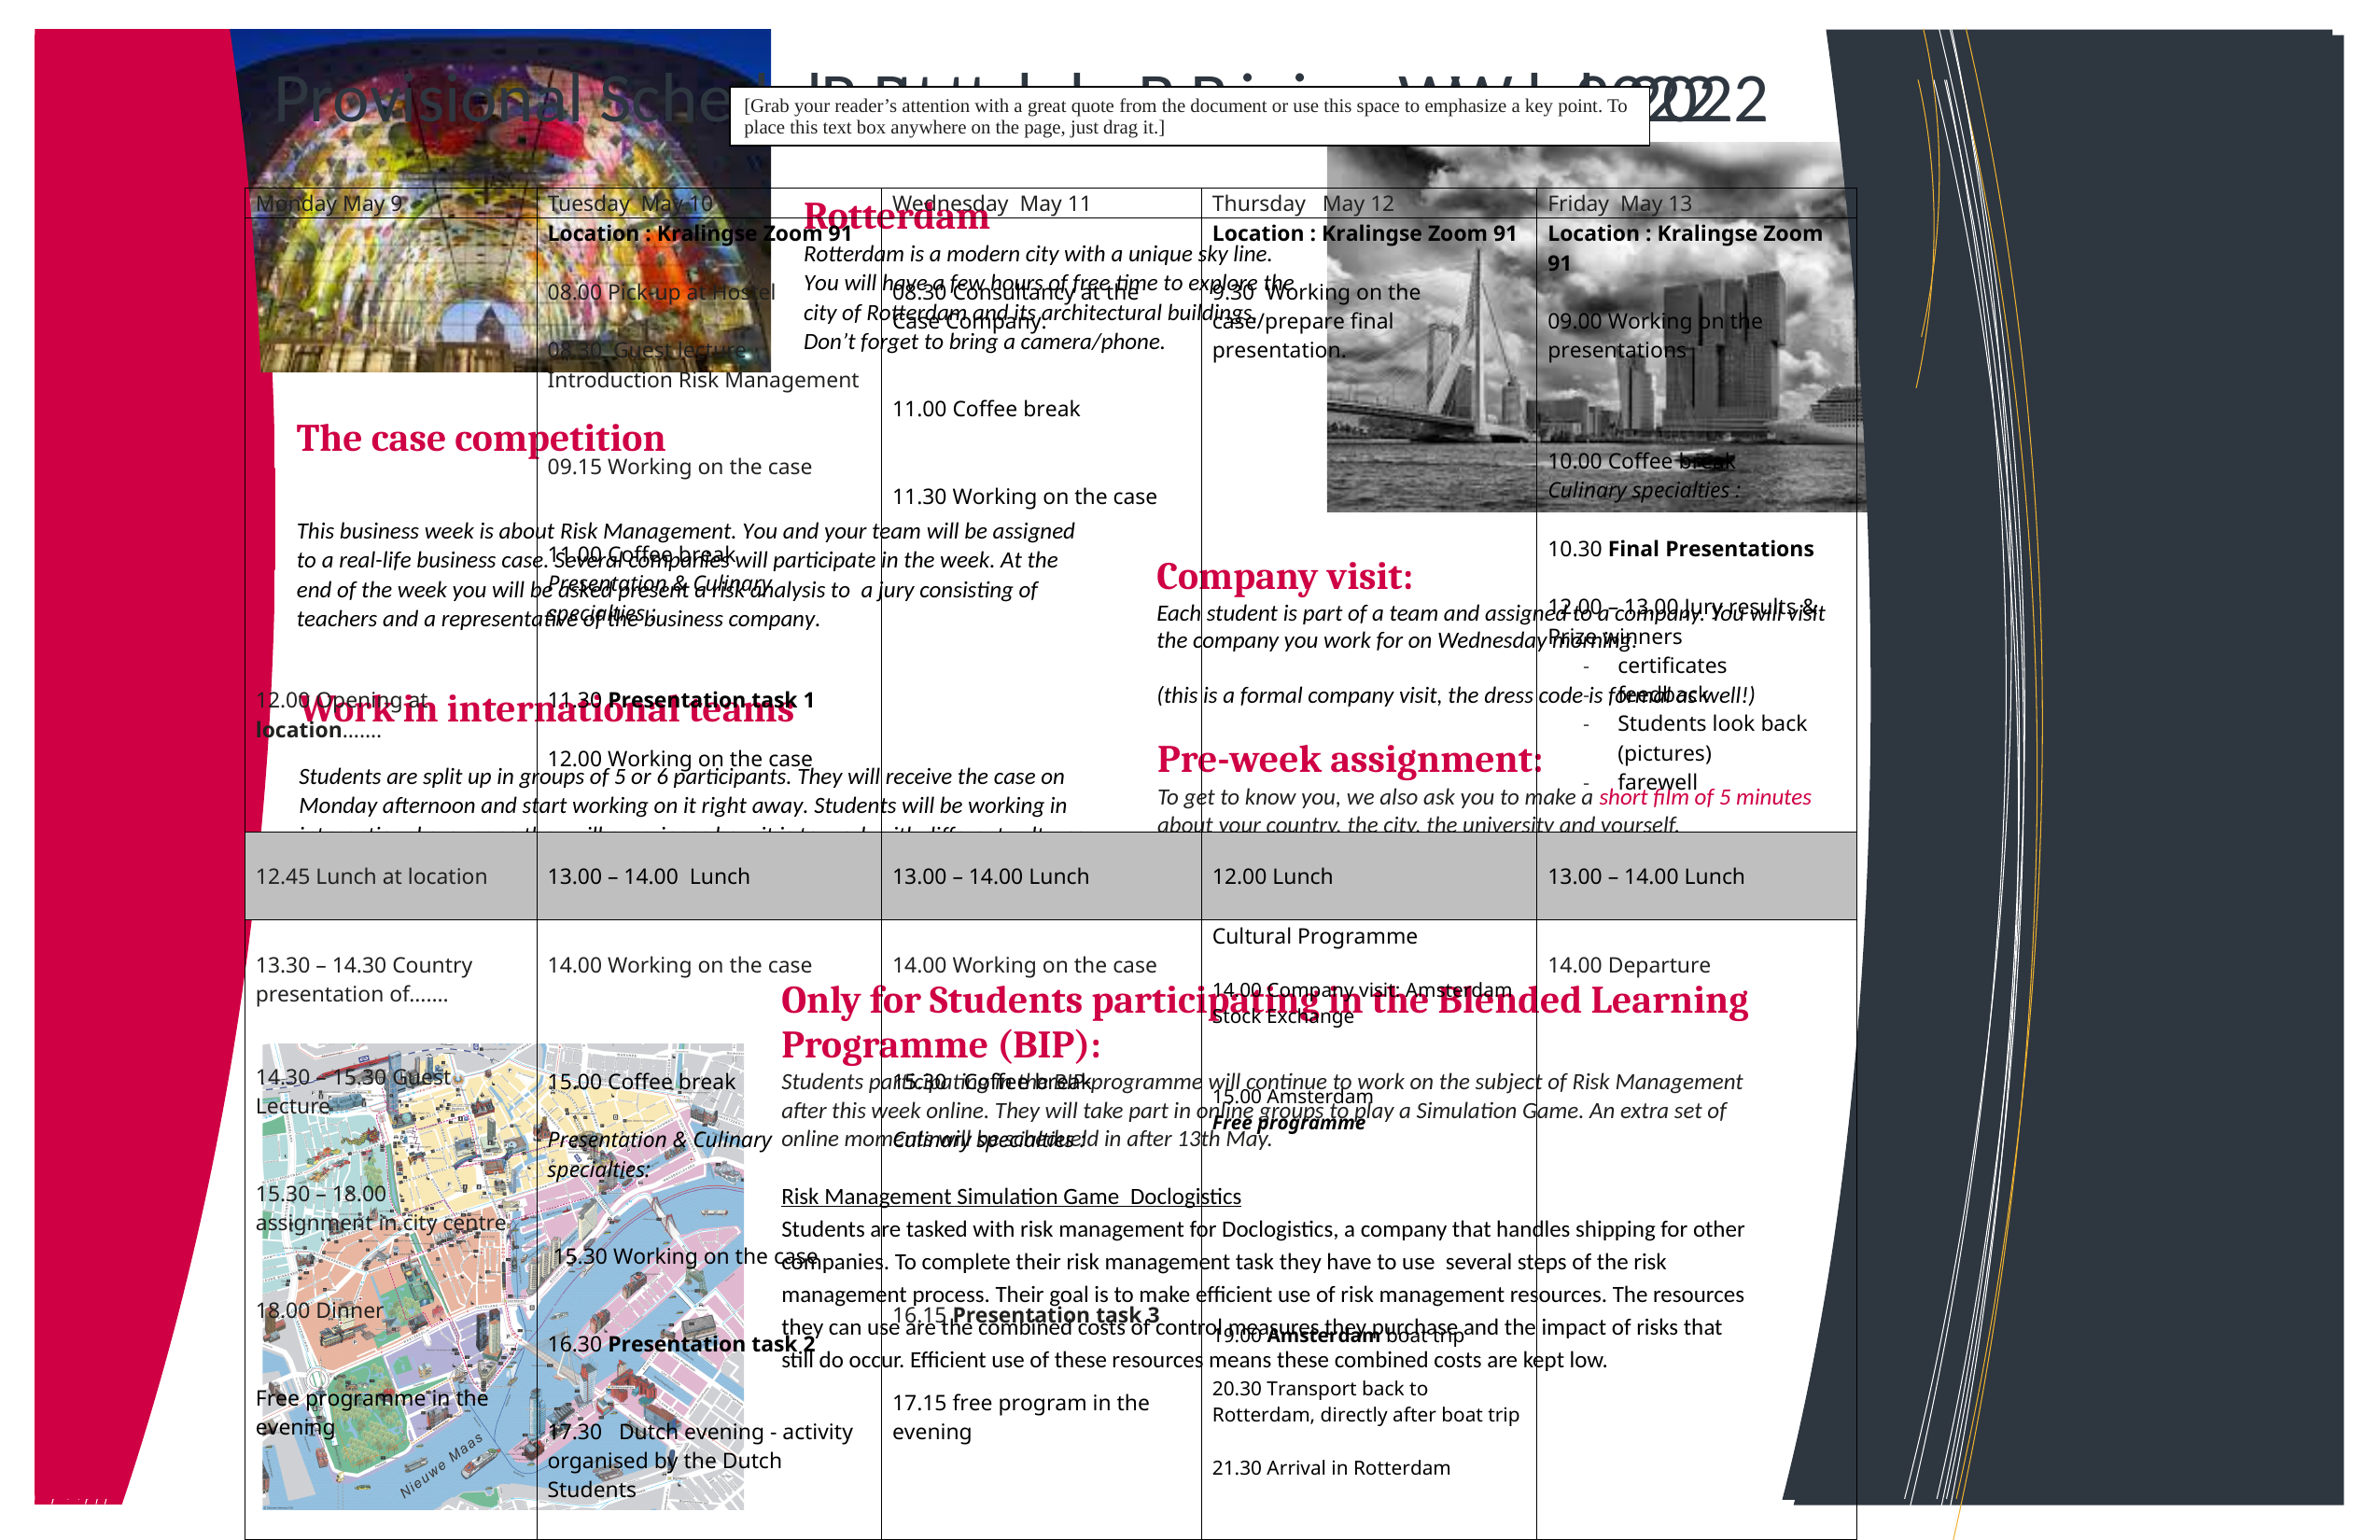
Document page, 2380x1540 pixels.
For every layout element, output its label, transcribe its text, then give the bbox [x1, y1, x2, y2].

table_cell 13.00 – 14.00 Lunch [538, 833, 881, 919]
table_header Tuesday May 10 [538, 189, 881, 217]
picture [1326, 142, 1844, 188]
table_cell Location : Kralingse Zoom 91 09.00 Working on the presentations 10.00 Coffee break Culinary specialties : 10.30 Final Presentations 12.00 – 13.00 Jury results & Prize winners certificates feedback Students look back (pictures) farewell [1537, 218, 1856, 832]
table_cell 08.30 Consultancy at the Case Company. 11.00 Coffee break 11.30 Working on the case [882, 218, 1201, 832]
picture [1857, 346, 1867, 512]
table_cell 14.00 Working on the case 15.00 Coffee break Presentation & Culinary specialties: 15.30 Working on the case 16.30 Presentation task 2 17.30 Dutch evening - activity organised by the Dutch Students [538, 920, 881, 1539]
picture [231, 29, 772, 188]
table_cell Location : Kralingse Zoom 91 9.30 Working on the case/prepare final presentation. [1202, 218, 1536, 832]
table_cell 12.00 Lunch [1202, 833, 1536, 919]
table_cell 14.00 Working on the case 15.30 Coffee break Culinary specialties : 16.15 Presentation task 3 17.15 free program in the evening [882, 920, 1201, 1539]
picture [707, 105, 729, 117]
table_header Friday May 13 [1537, 189, 1856, 217]
table_cell 13.30 – 14.30 Country presentation of……. 14.30 – 15.30 Guest Lecture 15.30 – 18.00 assignment in city centre 18.00 Dinner Free programme in the evening [245, 920, 537, 1539]
picture [707, 91, 725, 101]
table_header Monday May 9 [245, 189, 537, 217]
table_header Thursday May 12 [1202, 189, 1536, 217]
table_header Wednesday May 11 [882, 189, 1201, 217]
table_cell 14.00 Departure [1537, 920, 1856, 1539]
table_cell 12.45 Lunch at location [245, 833, 537, 919]
table_cell Cultural Programme 14.00 Company visit: Amsterdam Stock Exchange 15.00 Amsterdam Free programme 19.00 Amsterdam boat trip 20.30 Transport back to Rotterdam, directly after boat trip 21.30 Arrival in Rotterdam [1202, 920, 1536, 1539]
table_cell Location : Kralingse Zoom 91 08.00 Pick-up at Hostel 08.30 Guest lecture Introduction Risk Management 09.15 Working on the case 11.00 Coffee break Presentation & Culinary specialties : 11.30 Presentation task 1 12.00 Working on the case [538, 218, 881, 832]
table_cell 13.00 – 14.00 Lunch [1537, 833, 1856, 919]
table_cell 13.00 – 14.00 Lunch [882, 833, 1201, 919]
table_cell 12.00 Opening at location……. [245, 218, 537, 832]
